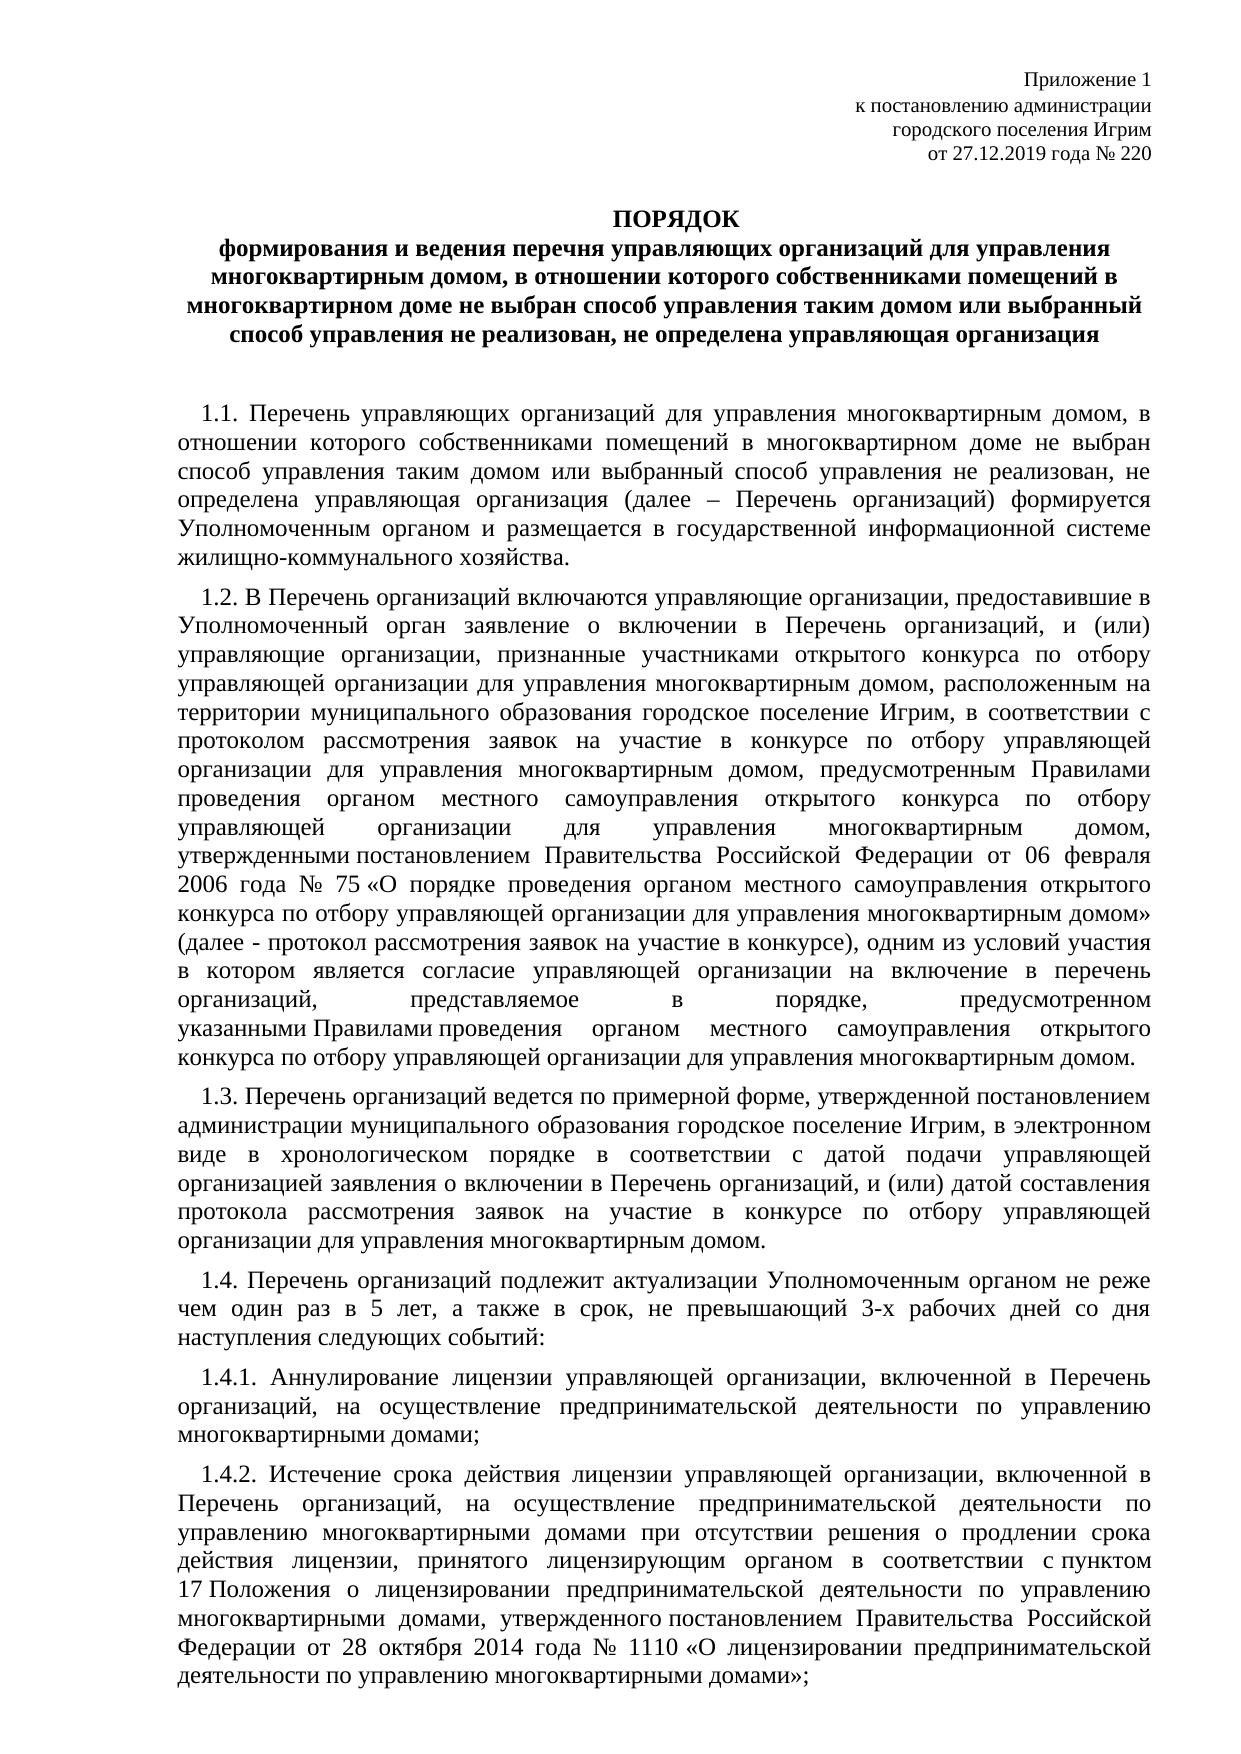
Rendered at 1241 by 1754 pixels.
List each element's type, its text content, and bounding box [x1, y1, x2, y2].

text к постановлению администрации [177, 93, 1152, 117]
text ПОРЯДОК формирования и ведения перечня управляющих организаций для управления многоквартирным домом, в отношении которого собственниками помещений в многоквартирном доме не выбран способ управления таким домом или выбранный способ управления не реализован, не определена управляющая организация [177, 204, 1152, 348]
text 1.2. В Перечень организаций включаются управляющие организации, предоставившие в Уполномоченный орган заявление о включении в Перечень организаций, и (или) управляющие организации, признанные участниками открытого конкурса по отбору управляющей организации для управления многоквартирным домом, расположенным на территории муниципального образования городское поселение Игрим, в соответствии с протоколом рассмотрения заявок на участие в конкурсе по отбору управляющей организации для управления многоквартирным домом, предусмотренным Правилами проведения органом местного самоуправления открытого конкурса по отбору управляющей организации для управления многоквартирным домом, утвержденными постановлением Правительства Российской Федерации от 06 февраля 2006 года № 75 «О порядке проведения органом местного самоуправления открытого конкурса по отбору управляющей организации для управления многоквартирным домом» (далее - протокол рассмотрения заявок на участие в конкурсе), одним из условий участия в котором является согласие управляющей организации на включение в перечень организаций, представляемое в порядке, предусмотренном указанными Правилами проведения органом местного самоуправления открытого конкурса по отбору управляющей организации для управления многоквартирным домом. [177, 582, 1152, 1070]
text от 27.12.2019 года № 220 [177, 141, 1152, 165]
text Приложение 1 [177, 59, 1152, 93]
text 1.4. Перечень организаций подлежит актуализации Уполномоченным органом не реже чем один раз в 5 лет, а также в срок, не превышающий 3-х рабочих дней со дня наступления следующих событий: [177, 1265, 1152, 1351]
text 1.4.2. Истечение срока действия лицензии управляющей организации, включенной в Перечень организаций, на осуществление предпринимательской деятельности по управлению многоквартирными домами при отсутствии решения о продлении срока действия лицензии, принятого лицензирующим органом в соответствии с пунктом 17 Положения о лицензировании предпринимательской деятельности по управлению многоквартирными домами, утвержденного постановлением Правительства Российской Федерации от 28 октября 2014 года № 1110 «О лицензировании предпринимательской деятельности по управлению многоквартирными домами»; [177, 1459, 1152, 1689]
text 1.1. Перечень управляющих организаций для управления многоквартирным домом, в отношении которого собственниками помещений в многоквартирном доме не выбран способ управления таким домом или выбранный способ управления не реализован, не определена управляющая организация (далее – Перечень организаций) формируется Уполномоченным органом и размещается в государственной информационной системе жилищно-коммунального хозяйства. [177, 398, 1152, 571]
text 1.3. Перечень организаций ведется по примерной форме, утвержденной постановлением администрации муниципального образования городское поселение Игрим, в электронном виде в хронологическом порядке в соответствии с датой подачи управляющей организацией заявления о включении в Перечень организаций, и (или) датой составления протокола рассмотрения заявок на участие в конкурсе по отбору управляющей организации для управления многоквартирным домом. [177, 1081, 1152, 1254]
text городского поселения Игрим [177, 117, 1152, 141]
text 1.4.1. Аннулирование лицензии управляющей организации, включенной в Перечень организаций, на осуществление предпринимательской деятельности по управлению многоквартирными домами; [177, 1362, 1152, 1448]
